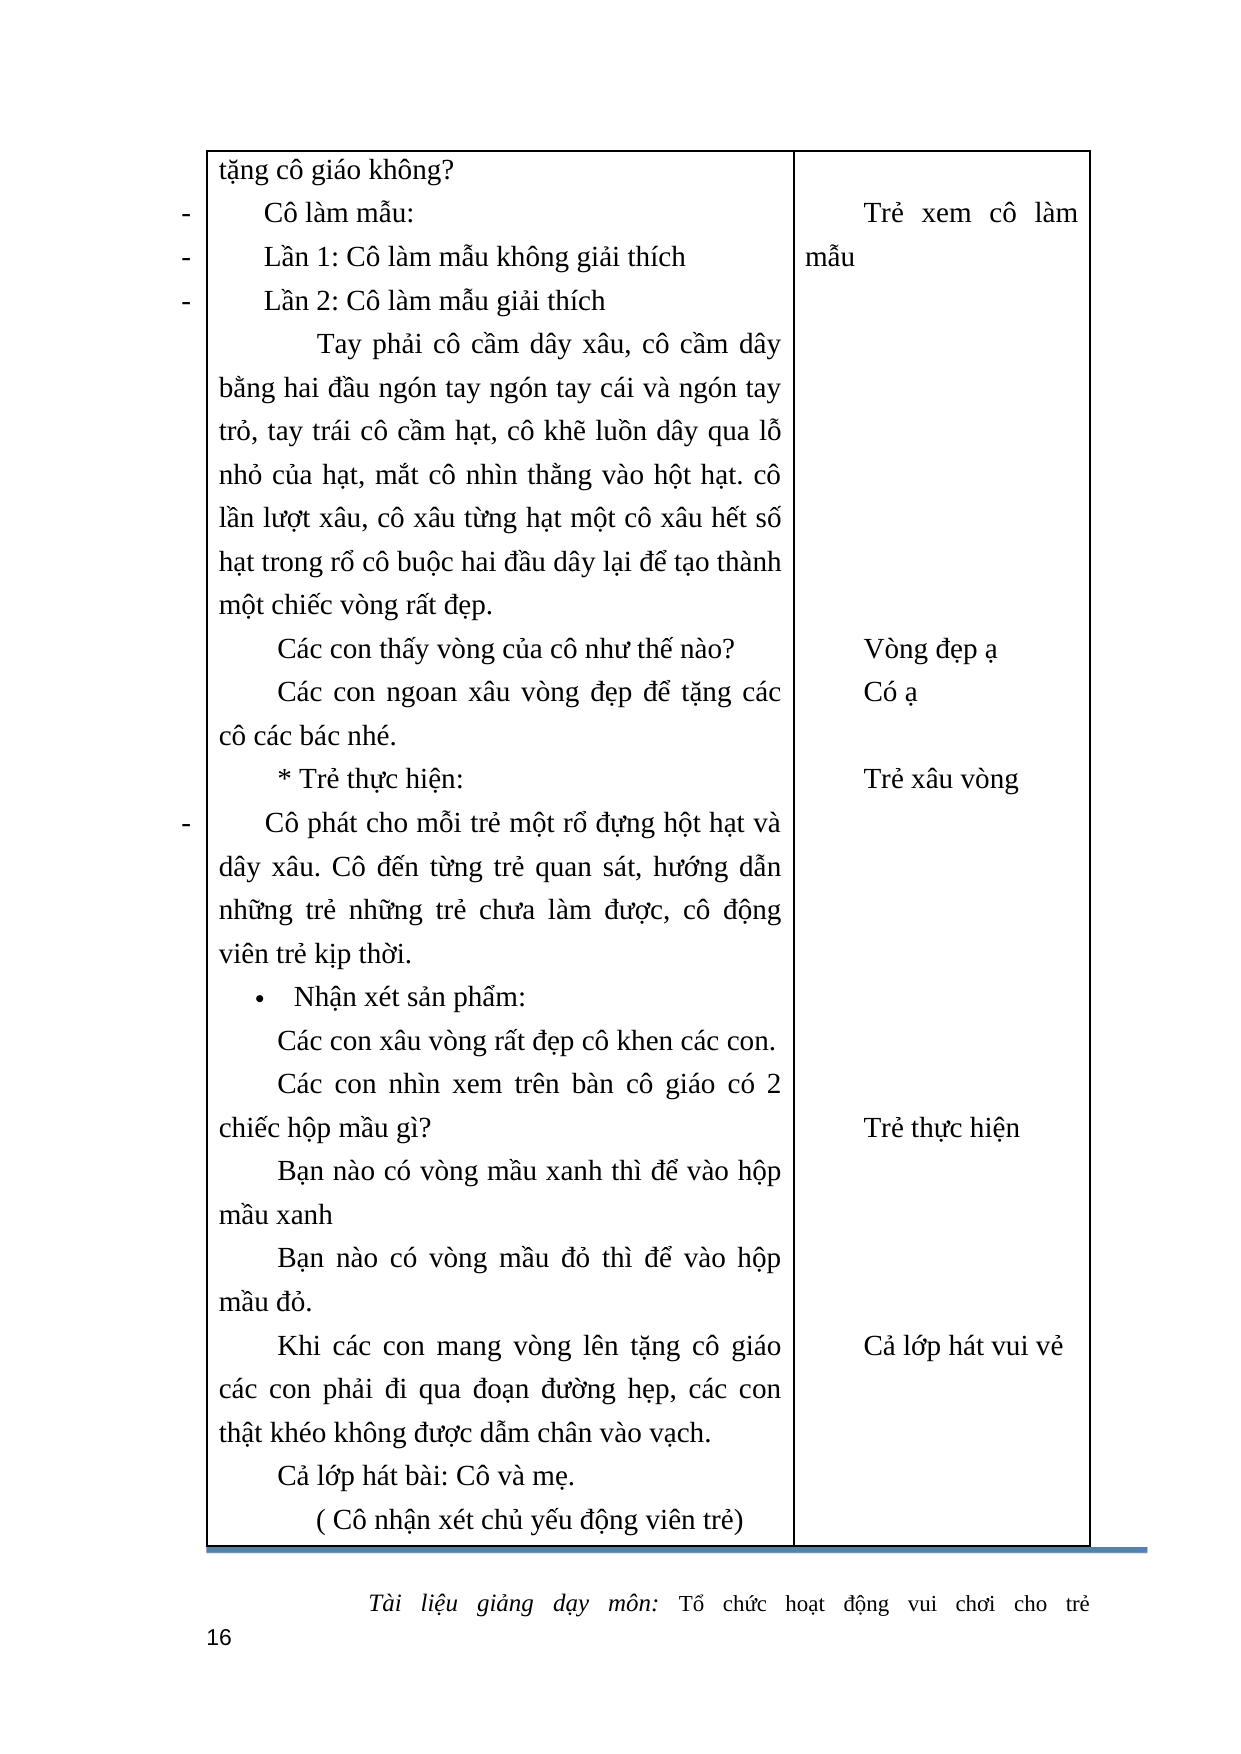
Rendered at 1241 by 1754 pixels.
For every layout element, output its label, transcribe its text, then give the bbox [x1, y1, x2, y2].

picture [206, 1547, 1149, 1555]
